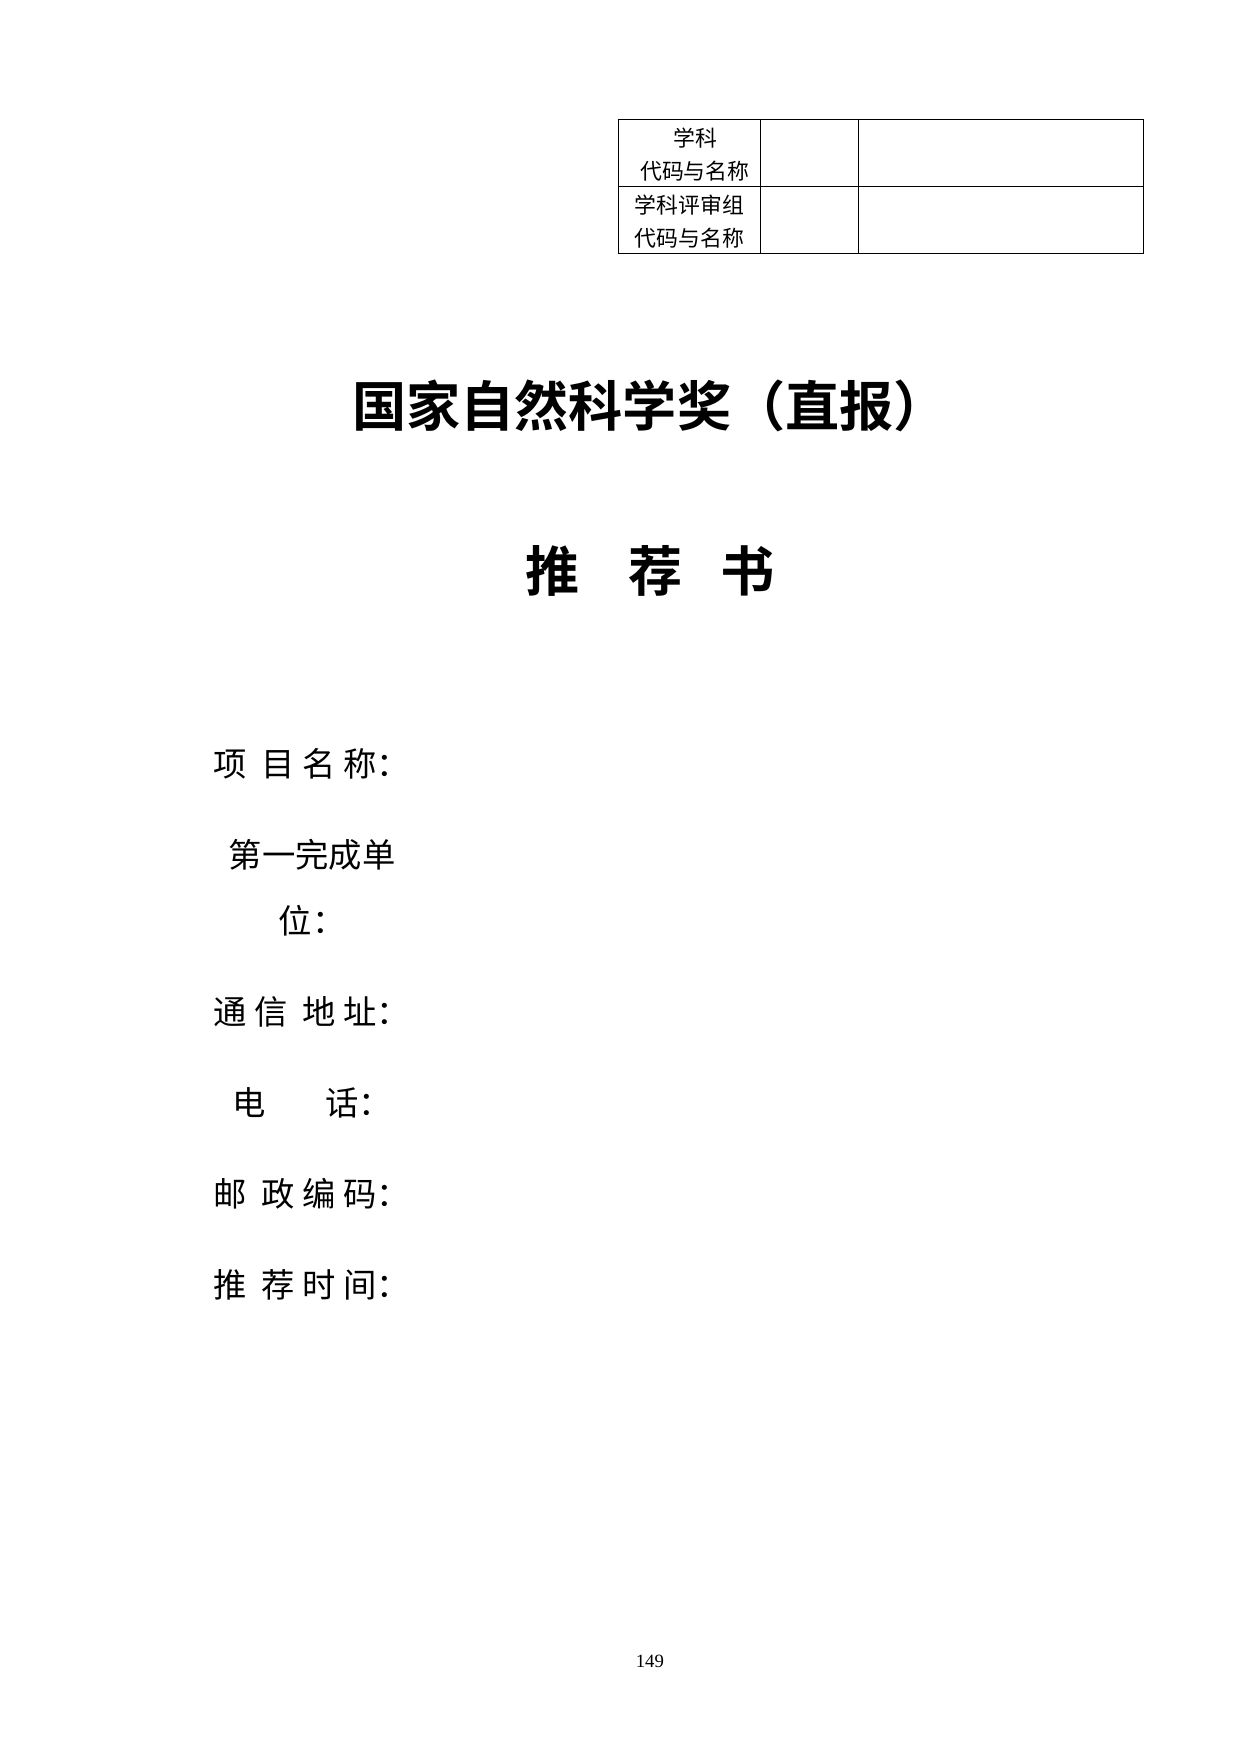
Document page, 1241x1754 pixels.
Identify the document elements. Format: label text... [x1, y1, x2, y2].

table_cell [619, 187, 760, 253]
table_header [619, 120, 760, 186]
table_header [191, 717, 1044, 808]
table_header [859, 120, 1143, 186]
text 国家自然科学奖（直报） [148, 353, 1152, 452]
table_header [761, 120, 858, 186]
text 推 荐 书 [148, 518, 1152, 618]
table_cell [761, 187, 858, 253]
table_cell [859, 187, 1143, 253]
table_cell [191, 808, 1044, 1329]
